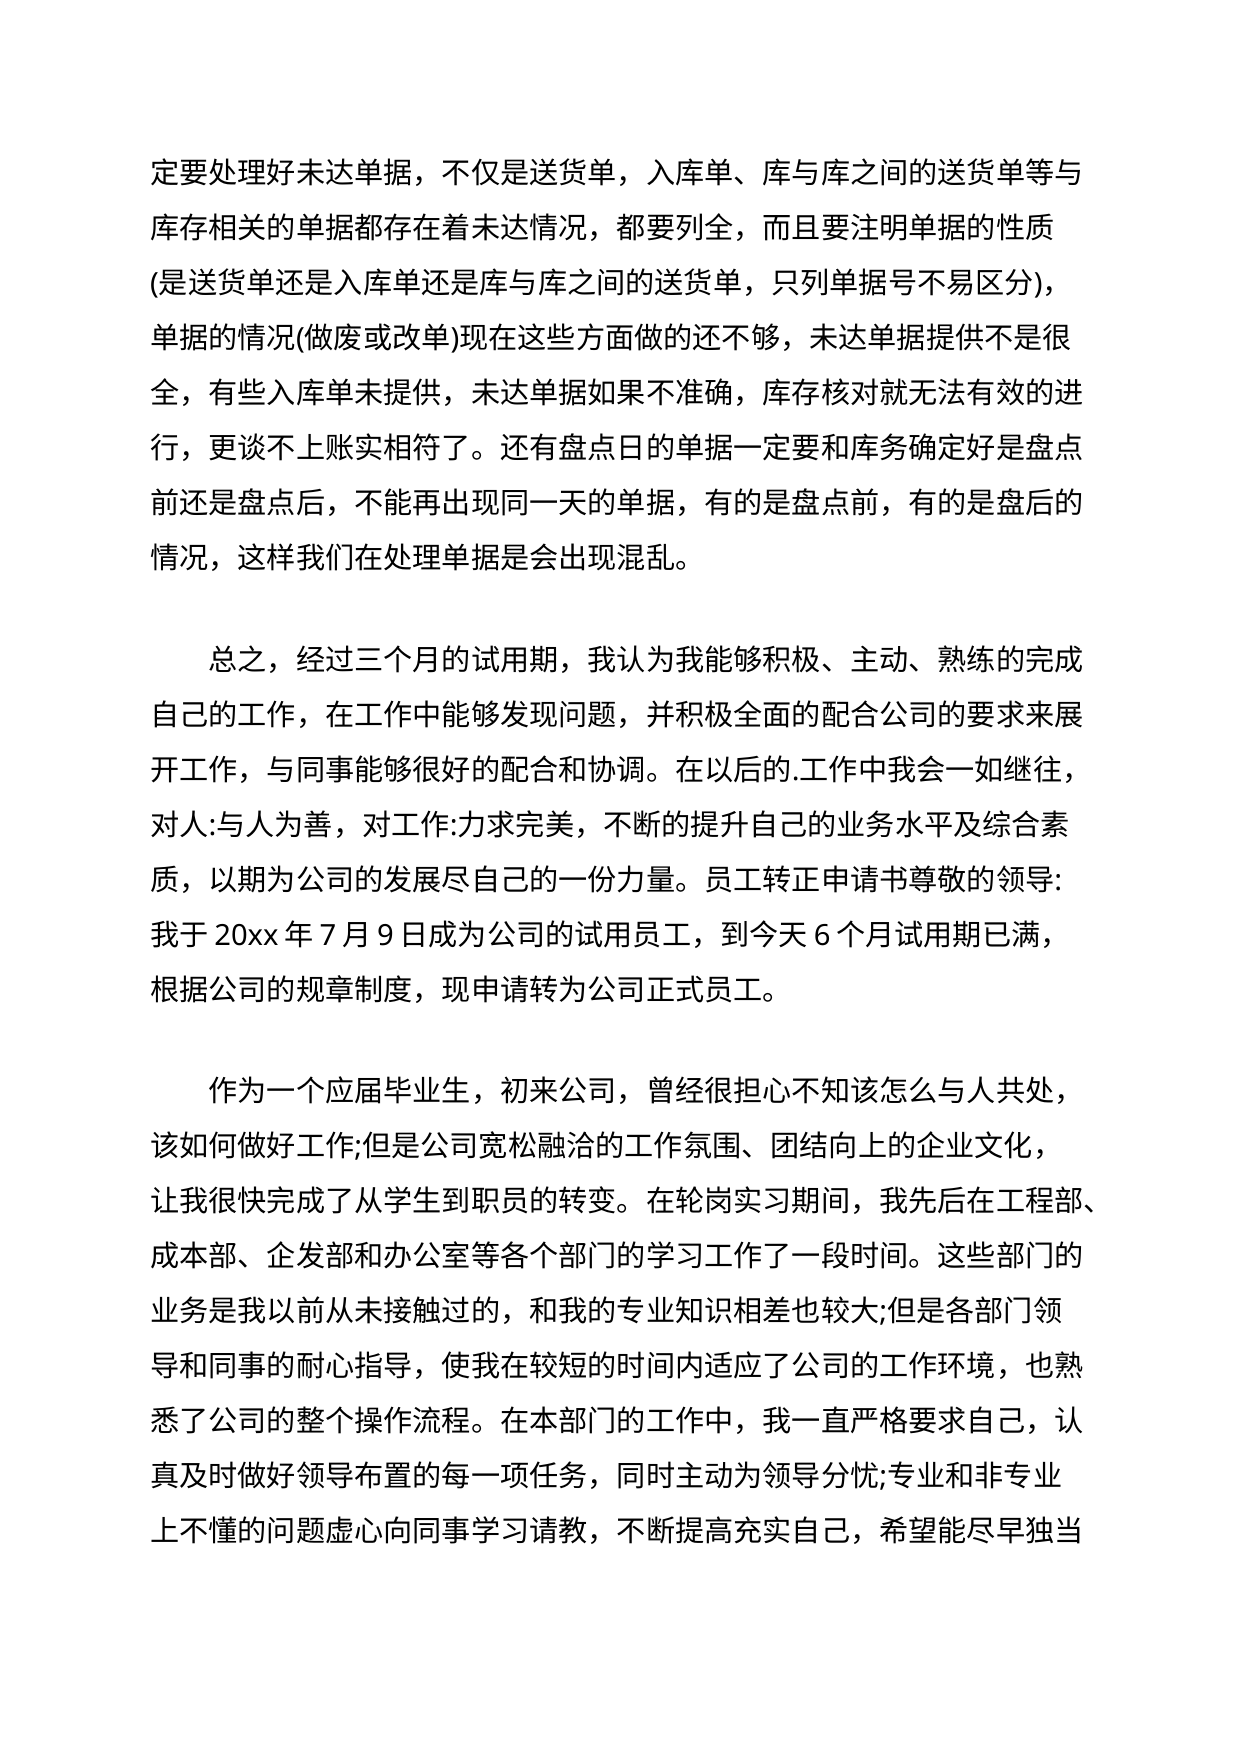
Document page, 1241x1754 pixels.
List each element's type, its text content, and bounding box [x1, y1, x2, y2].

text 总之，经过三个月的试用期，我认为我能够积极、主动、熟练的完成自己的工作，在工作中能够发现问题，并积极全面的配合公司的要求来展开工作，与同事能够很好的配合和协调。在以后的.工作中我会一如继往，对人:与人为善，对工作:力求完美，不断的提升自己的业务水平及综合素质，以期为公司的发展尽自己的一份力量。员工转正申请书尊敬的领导:我于20xx年7月9日成为公司的试用员工，到今天6个月试用期已满，根据公司的规章制度，现申请转为公司正式员工。 [150, 636, 1090, 1008]
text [150, 150, 1090, 577]
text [150, 1068, 1090, 1549]
